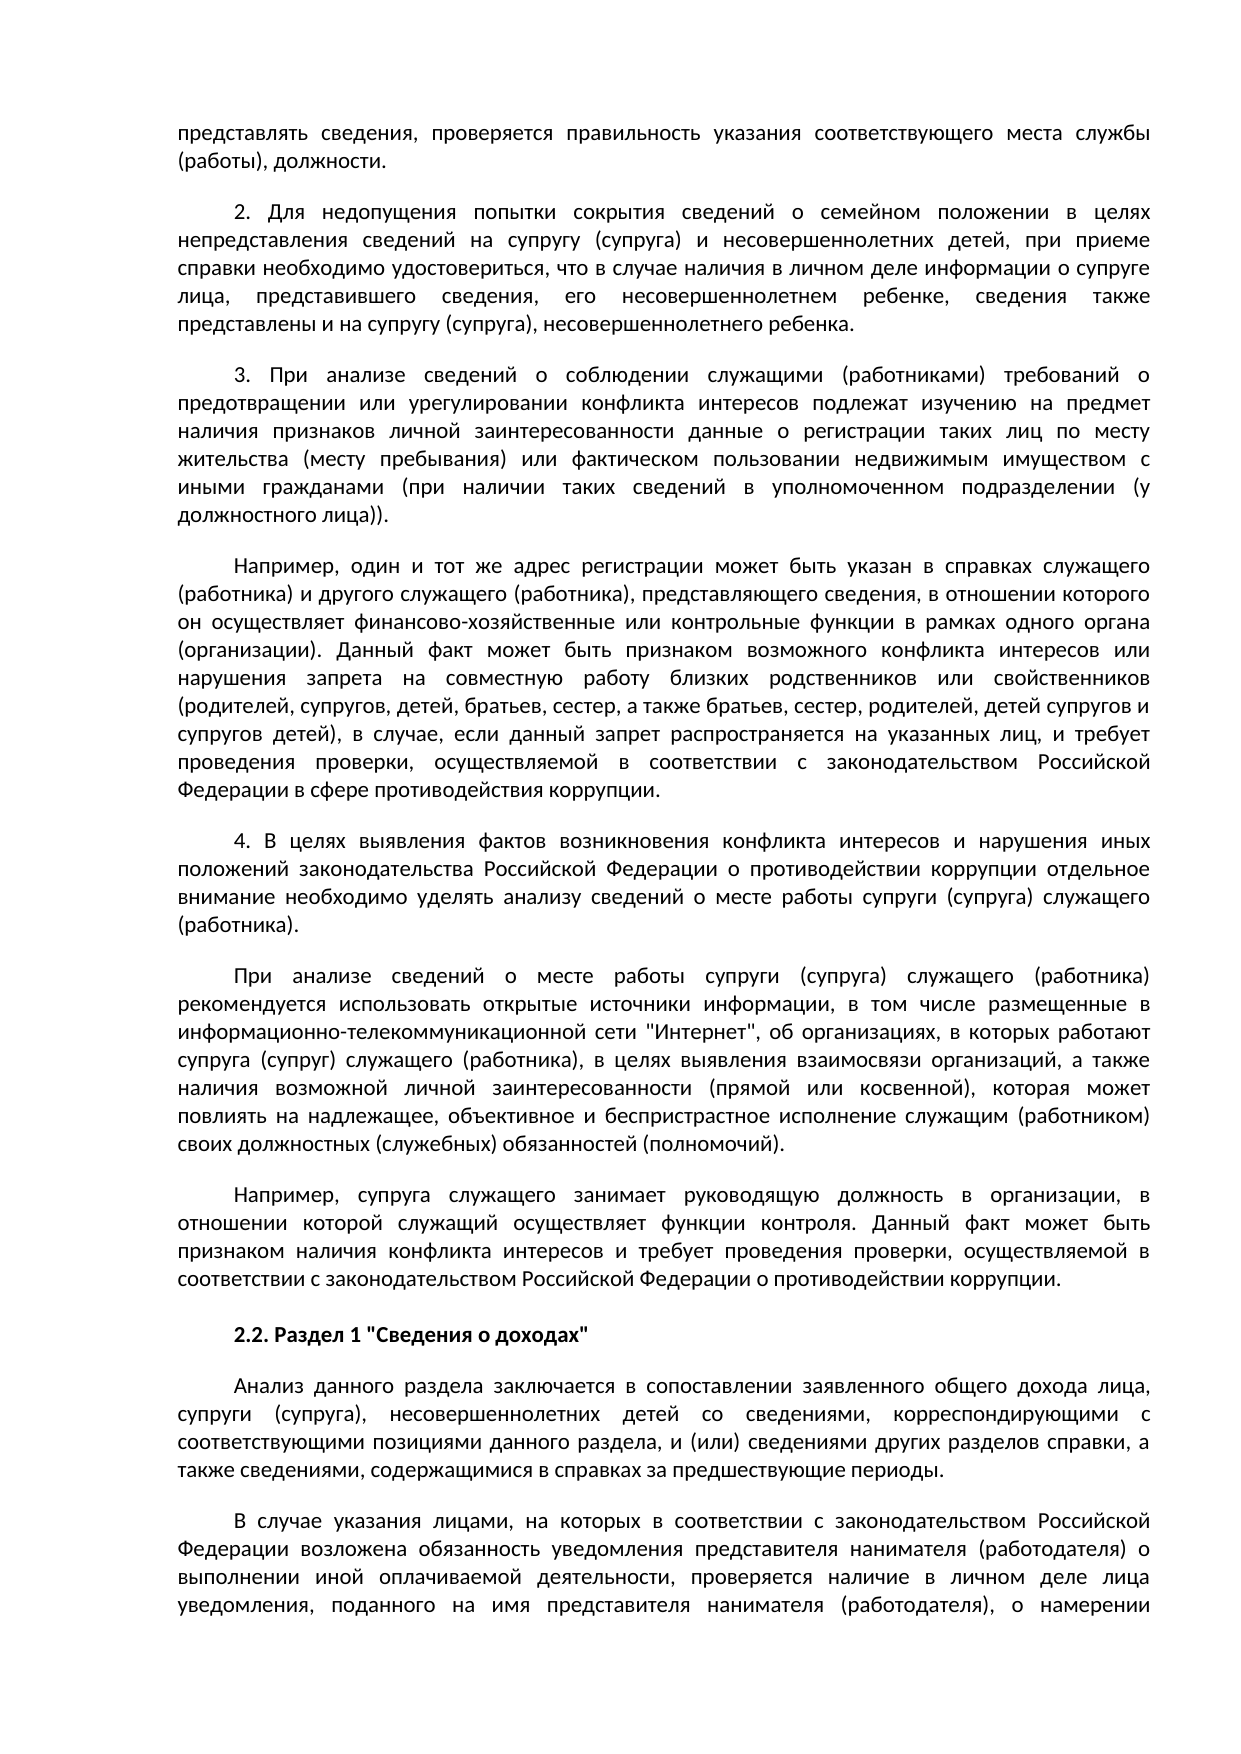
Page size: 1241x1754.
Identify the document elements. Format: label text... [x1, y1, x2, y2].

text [177, 1506, 1152, 1618]
text Анализ данного раздела заключается в сопоставлении заявленного общего дохода лица, супруги (супруга), несовершеннолетних детей со сведениями, корреспондирующими с соответствующими позициями данного раздела, и (или) сведениями других разделов справки, а также сведениями, содержащимися в справках за предшествующие периоды. [177, 1371, 1152, 1483]
title 2.2. Раздел 1 "Сведения о доходах" [177, 1320, 1152, 1348]
text Например, один и тот же адрес регистрации может быть указан в справках служащего (работника) и другого служащего (работника), представляющего сведения, в отношении которого он осуществляет финансово-хозяйственные или контрольные функции в рамках одного органа (организации). Данный факт может быть признаком возможного конфликта интересов или нарушения запрета на совместную работу близких родственников или свойственников (родителей, супругов, детей, братьев, сестер, а также братьев, сестер, родителей, детей супругов и супругов детей), в случае, если данный запрет распространяется на указанных лиц, и требует проведения проверки, осуществляемой в соответствии с законодательством Российской Федерации в сфере противодействия коррупции. [177, 551, 1152, 803]
text При анализе сведений о месте работы супруги (супруга) служащего (работника) рекомендуется использовать открытые источники информации, в том числе размещенные в информационно-телекоммуникационной сети "Интернет", об организациях, в которых работают супруга (супруг) служащего (работника), в целях выявления взаимосвязи организаций, а также наличия возможной личной заинтересованности (прямой или косвенной), которая может повлиять на надлежащее, объективное и беспристрастное исполнение служащим (работником) своих должностных (служебных) обязанностей (полномочий). [177, 961, 1152, 1157]
text 2. Для недопущения попытки сокрытия сведений о семейном положении в целях непредставления сведений на супругу (супруга) и несовершеннолетних детей, при приеме справки необходимо удостовериться, что в случае наличия в личном деле информации о супруге лица, представившего сведения, его несовершеннолетнем ребенке, сведения также представлены и на супругу (супруга), несовершеннолетнего ребенка. [177, 197, 1152, 337]
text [177, 118, 1152, 174]
text Например, супруга служащего занимает руководящую должность в организации, в отношении которой служащий осуществляет функции контроля. Данный факт может быть признаком наличия конфликта интересов и требует проведения проверки, осуществляемой в соответствии с законодательством Российской Федерации о противодействии коррупции. [177, 1180, 1152, 1292]
text 3. При анализе сведений о соблюдении служащими (работниками) требований о предотвращении или урегулировании конфликта интересов подлежат изучению на предмет наличия признаков личной заинтересованности данные о регистрации таких лиц по месту жительства (месту пребывания) или фактическом пользовании недвижимым имуществом с иными гражданами (при наличии таких сведений в уполномоченном подразделении (у должностного лица)). [177, 360, 1152, 528]
text 4. В целях выявления фактов возникновения конфликта интересов и нарушения иных положений законодательства Российской Федерации о противодействии коррупции отдельное внимание необходимо уделять анализу сведений о месте работы супруги (супруга) служащего (работника). [177, 826, 1152, 938]
